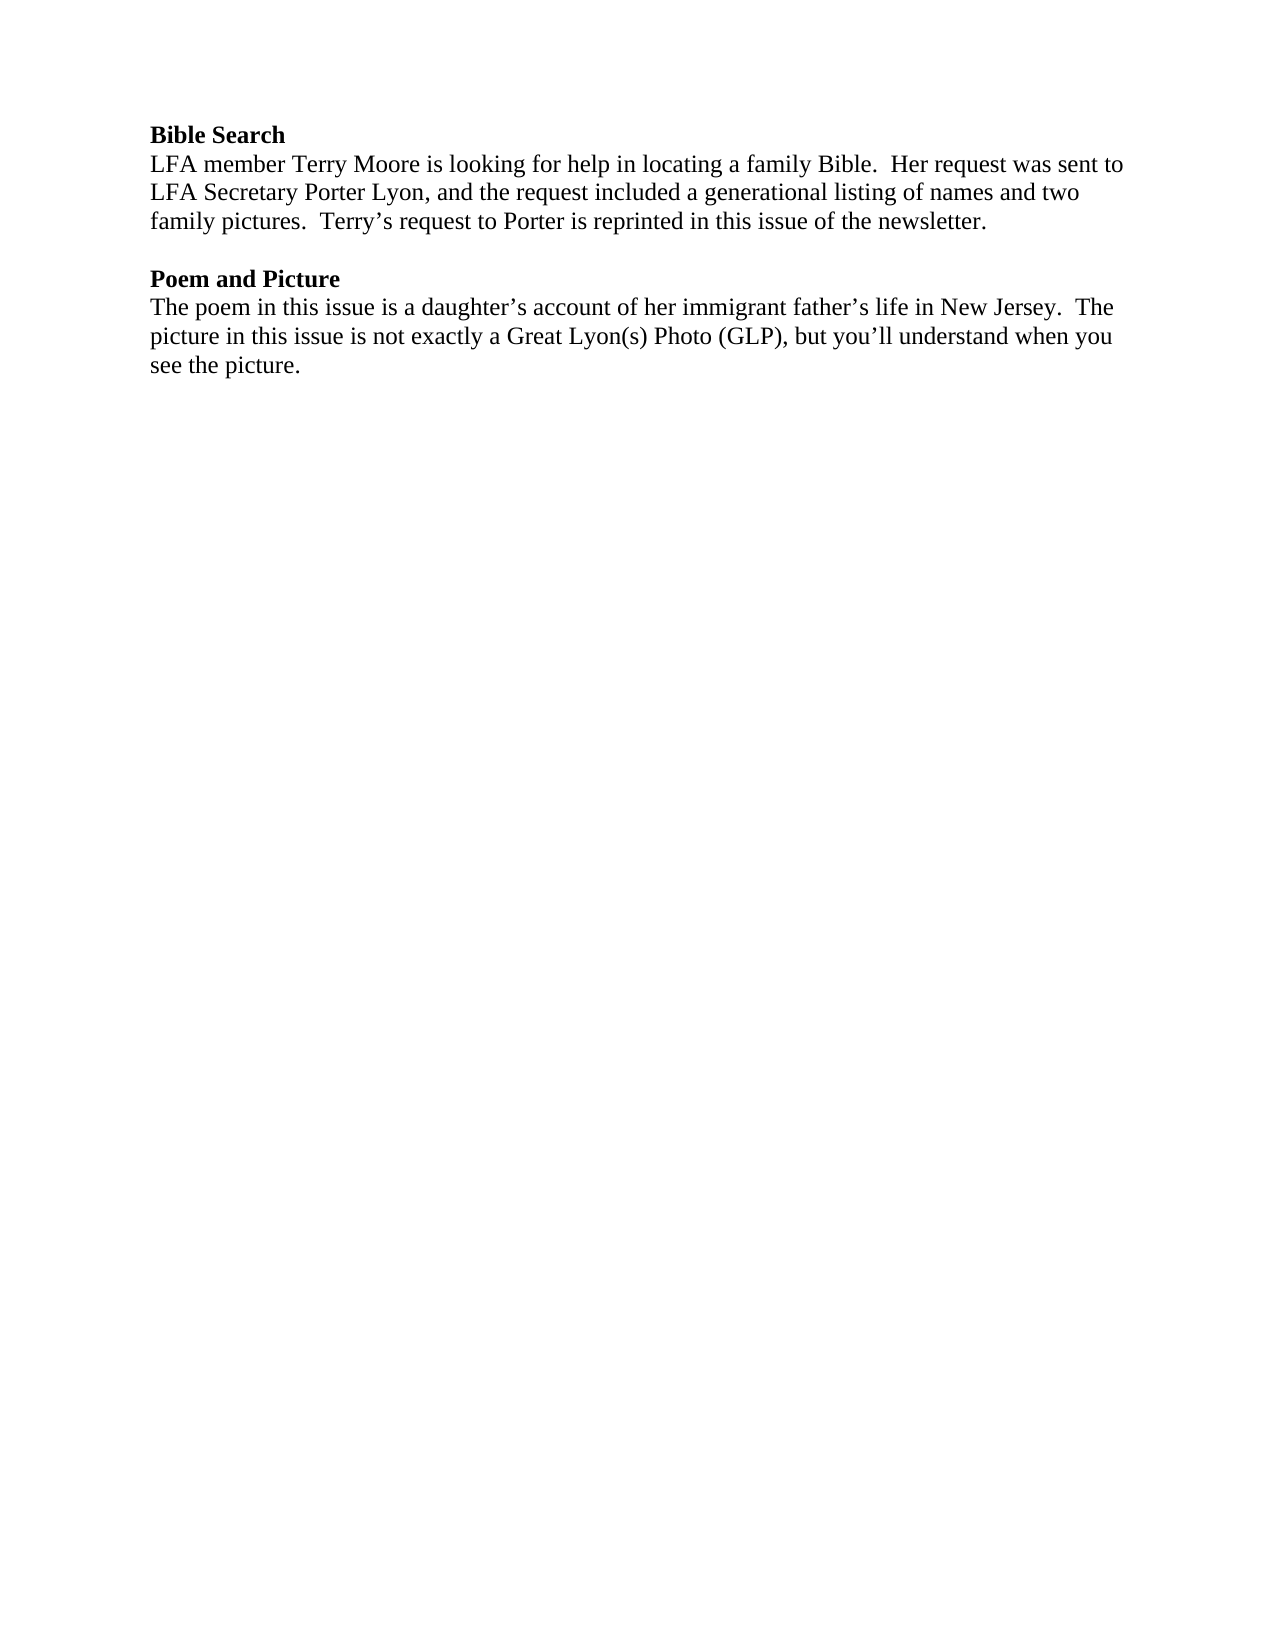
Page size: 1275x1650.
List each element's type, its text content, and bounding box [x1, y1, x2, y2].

text Bible Search [150, 120, 1125, 149]
text LFA member Terry Moore is looking for help in locating a family Bible. Her request was sent to LFA Secretary Porter Lyon, and the request included a generational listing of names and two family pictures. Terry’s request to Porter is reprinted in this issue of the newsletter. [150, 149, 1125, 235]
text The poem in this issue is a daughter’s account of her immigrant father’s life in New Jersey. The picture in this issue is not exactly a Great Lyon(s) Photo (GLP), but you’ll understand when you see the picture. [150, 292, 1125, 379]
text Poem and Picture [150, 264, 1125, 292]
